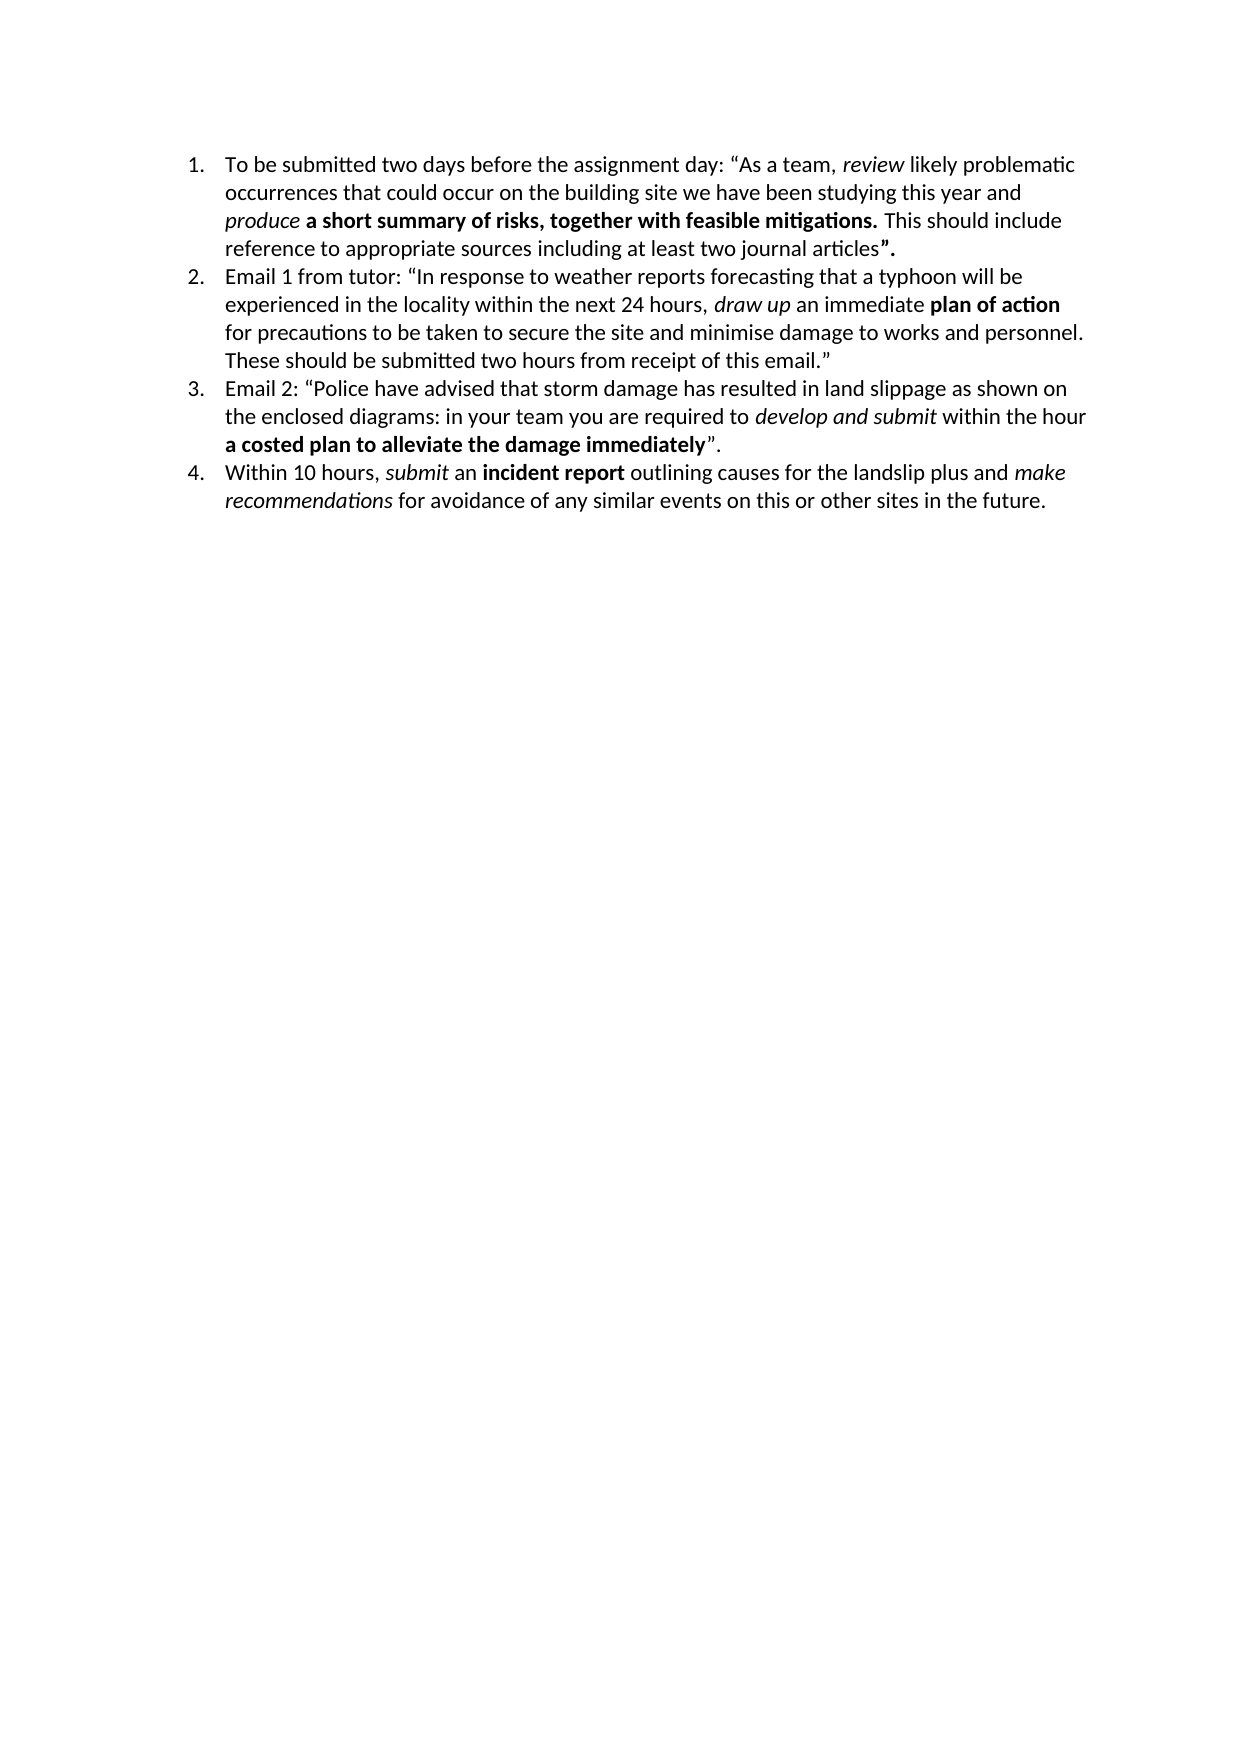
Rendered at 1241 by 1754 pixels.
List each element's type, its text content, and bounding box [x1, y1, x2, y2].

list Email 2: “Police have advised that storm damage has resulted in land slippage as shown on the enclosed diagrams: in your team you are required to develop and submit within the hour a costed plan to alleviate the damage immediately”. [187, 374, 1090, 458]
list Email 1 from tutor: “In response to weather reports forecasting that a typhoon will be experienced in the locality within the next 24 hours, draw up an immediate plan of action for precautions to be taken to secure the site and minimise damage to works and personnel. These should be submitted two hours from receipt of this email.” [187, 262, 1090, 374]
list Within 10 hours, submit an incident report outlining causes for the landslip plus and make recommendations for avoidance of any similar events on this or other sites in the future. [187, 458, 1090, 514]
list To be submitted two days before the assignment day: “As a team, review likely problematic occurrences that could occur on the building site we have been studying this year and produce a short summary of risks, together with feasible mitigations. This should include reference to appropriate sources including at least two journal articles”. [187, 150, 1090, 262]
